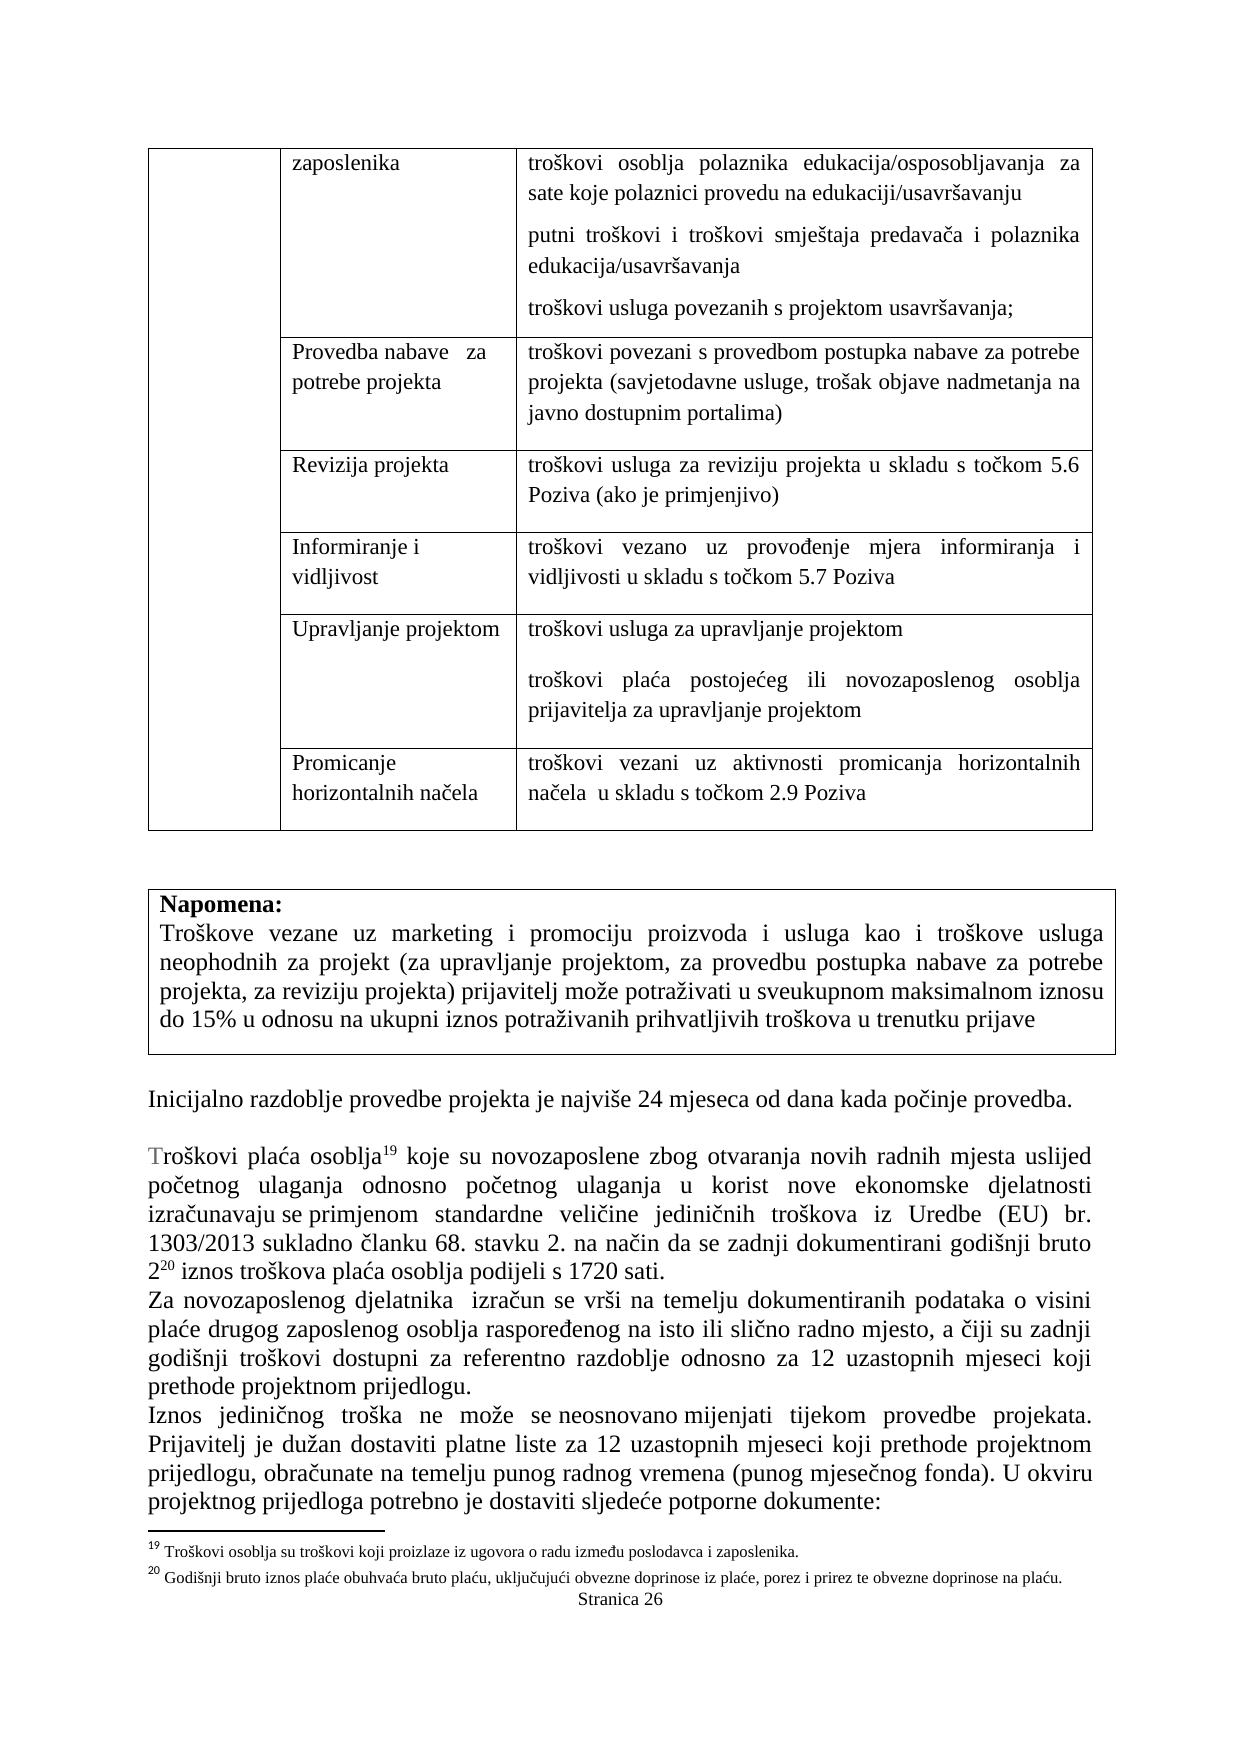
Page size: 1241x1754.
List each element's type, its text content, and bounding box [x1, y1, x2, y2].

table_cell Promicanje horizontalnih načela [281, 749, 516, 830]
text Troškovi plaća osoblja koje su novozaposlene zbog otvaranja novih radnih mjesta uslijed početnog ulaganja odnosno početnog ulaganja u korist nove ekonomske djelatnosti izračunavaju se primjenom standardne veličine jediničnih troškova iz Uredbe (EU) br. 1303/2013 sukladno članku 68. stavku 2. na način da se zadnji dokumentirani godišnji bruto 2 iznos troškova plaća osoblja podijeli s 1720 sati. [148, 1141, 1093, 1285]
table_cell Provedba nabave za potrebe projekta [281, 338, 516, 450]
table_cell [281, 149, 516, 337]
table_cell troškovi usluga za upravljanje projektom troškovi plaća postojećeg ili novozaposlenog osoblja prijavitelja za upravljanje projektom [517, 615, 1092, 748]
table_cell Revizija projekta [281, 451, 516, 532]
table_cell Upravljanje projektom [281, 615, 516, 748]
table_cell troškovi usluga za reviziju projekta u skladu s točkom 5.6 Poziva (ako je primjenjivo) [517, 451, 1092, 532]
table_cell troškovi vezani uz aktivnosti promicanja horizontalnih načela u skladu s točkom 2.9 Poziva [517, 749, 1092, 830]
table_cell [517, 149, 1092, 337]
text Za novozaposlenog djelatnika izračun se vrši na temelju dokumentiranih podataka o visini plaće drugog zaposlenog osoblja raspoređenog na isto ili slično radno mjesto, a čiji su zadnji godišnji troškovi dostupni za referentno razdoblje odnosno za 12 uzastopnih mjeseci koji prethode projektnom prijedlogu. [148, 1285, 1093, 1400]
table_cell troškovi povezani s provedbom postupka nabave za potrebe projekta (savjetodavne usluge, trošak objave nadmetanja na javno dostupnim portalima) [517, 338, 1092, 450]
table_cell troškovi vezano uz provođenje mjera informiranja i vidljivosti u skladu s točkom 5.7 Poziva [517, 533, 1092, 614]
text Iznos jediničnog troška ne može se neosnovano mijenjati tijekom provedbe projekata. Prijavitelj je dužan dostaviti platne liste za 12 uzastopnih mjeseci koji prethode projektnom prijedlogu, obračunate na temelju punog radnog vremena (punog mjesečnog fonda). U okviru projektnog prijedloga potrebno je dostaviti sljedeće potporne dokumente: [148, 1400, 1093, 1515]
text Inicijalno razdoblje provedbe projekta je najviše 24 mjeseca od dana kada počinje provedba. [148, 1084, 1093, 1113]
table_header Napomena: Troškove vezane uz marketing i promociju proizvoda i usluga kao i troškove usluga neophodnih za projekt (za upravljanje projektom, za provedbu postupka nabave za potrebe projekta, za reviziju projekta) prijavitelj može potraživati u sveukupnom maksimalnom iznosu do 15% u odnosu na ukupni iznos potraživanih prihvatljivih troškova u trenutku prijave [149, 890, 1115, 1054]
table_cell Informiranje i vidljivost [281, 533, 516, 614]
